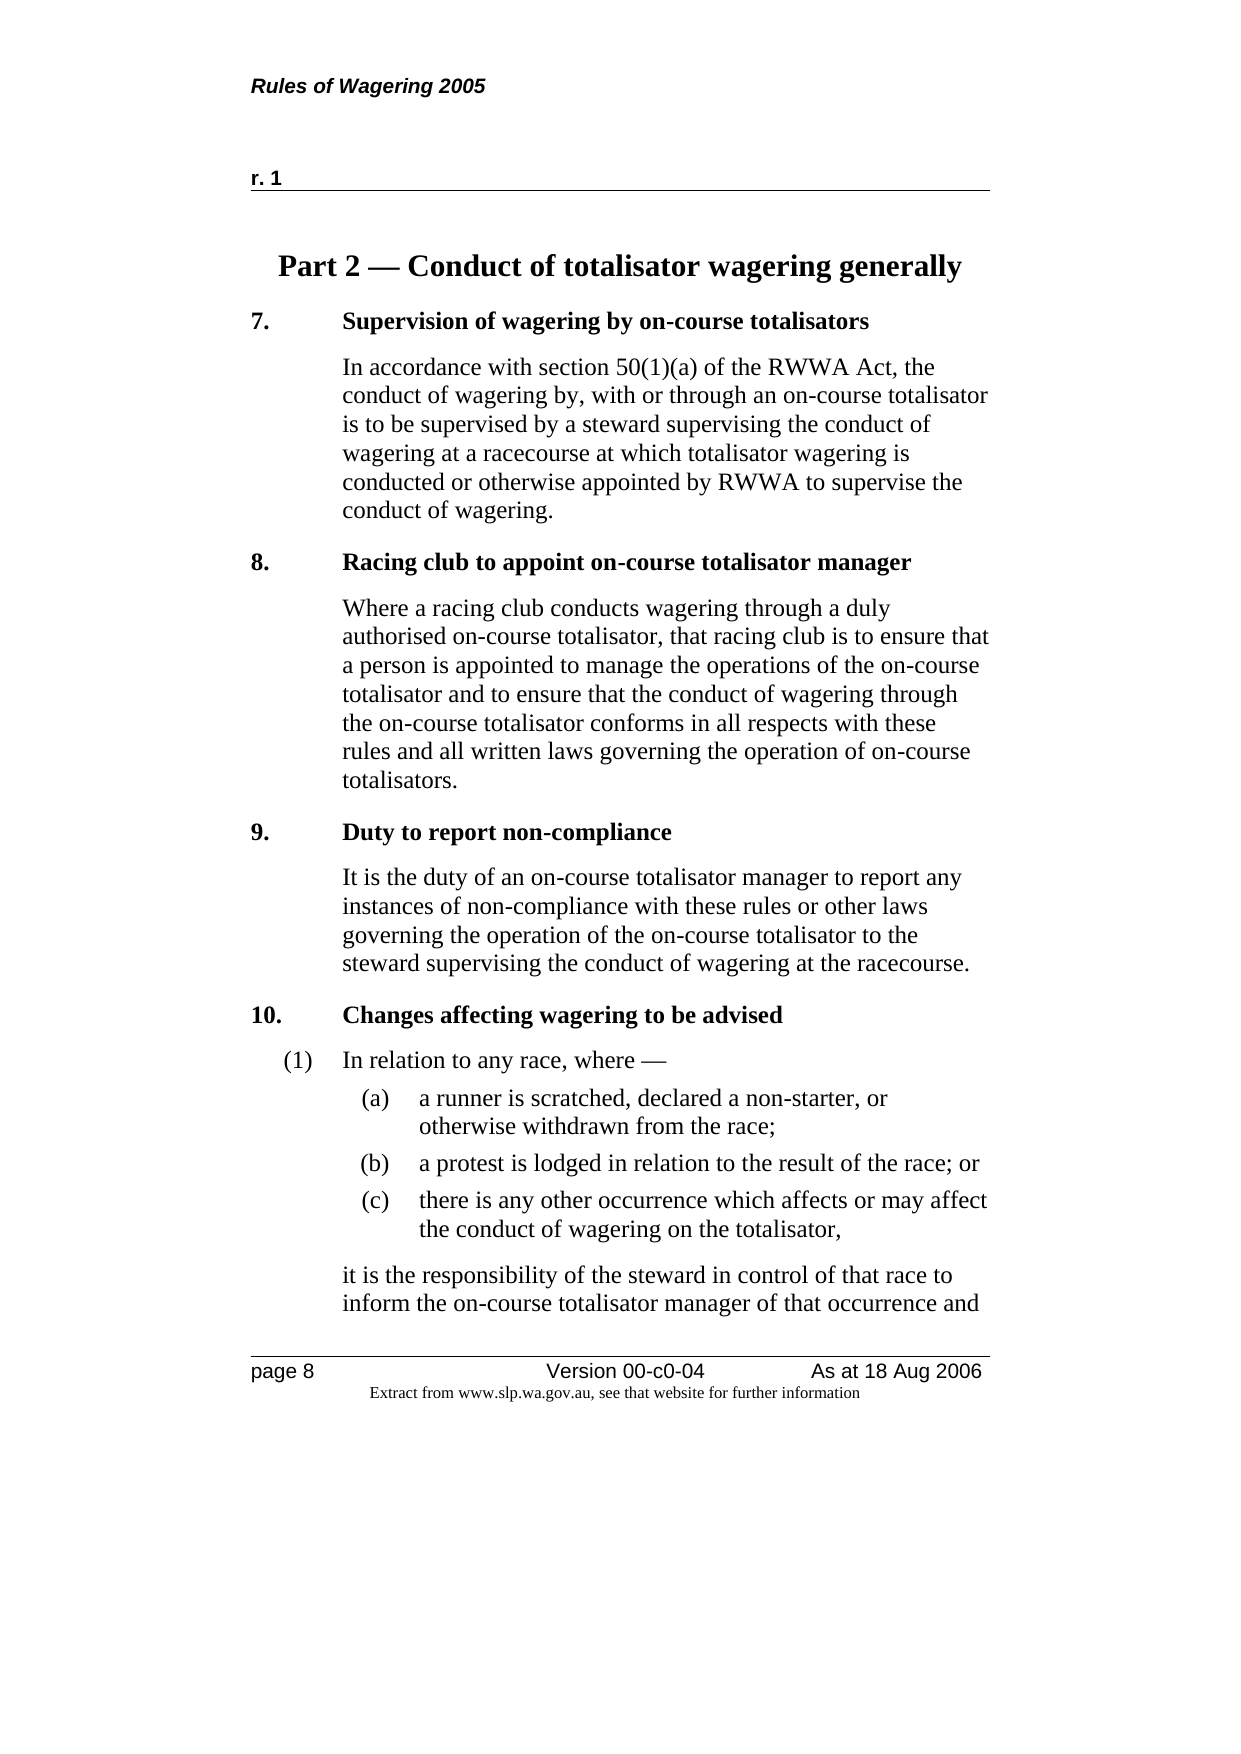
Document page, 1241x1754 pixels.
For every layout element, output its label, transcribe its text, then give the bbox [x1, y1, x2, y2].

text (c) there is any other occurrence which affects or may affect the conduct of wagering on the totalisator, [251, 1186, 990, 1243]
subtitle Part 2 — Conduct of totalisator wagering generally [251, 247, 990, 283]
subtitle 10. Changes affecting wagering to be advised [251, 1000, 990, 1029]
subtitle 7. Supervision of wagering by on-course totalisators [251, 306, 990, 335]
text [251, 1260, 990, 1317]
text (b) a protest is lodged in relation to the result of the race; or [251, 1148, 990, 1177]
text (a) a runner is scratched, declared a non-starter, or otherwise withdrawn from the race; [251, 1083, 990, 1140]
subtitle 8. Racing club to appoint on-course totalisator manager [251, 547, 990, 576]
text Where a racing club conducts wagering through a duly authorised on-course totalisator, that racing club is to ensure that a person is appointed to manage the operations of the on-course totalisator and to ensure that the conduct of wagering through the on-course totalisator conforms in all respects with these rules and all written laws governing the operation of on-course totalisators. [251, 593, 990, 794]
text (1) In relation to any race, where — [251, 1046, 990, 1074]
subtitle 9. Duty to report non-compliance [251, 817, 990, 846]
text It is the duty of an on-course totalisator manager to report any instances of non-compliance with these rules or other laws governing the operation of the on-course totalisator to the steward supervising the conduct of wagering at the racecourse. [251, 862, 990, 977]
text In accordance with section 50(1)(a) of the RWWA Act, the conduct of wagering by, with or through an on-course totalisator is to be supervised by a steward supervising the conduct of wagering at a racecourse at which totalisator wagering is conducted or otherwise appointed by RWWA to supervise the conduct of wagering. [251, 352, 990, 524]
